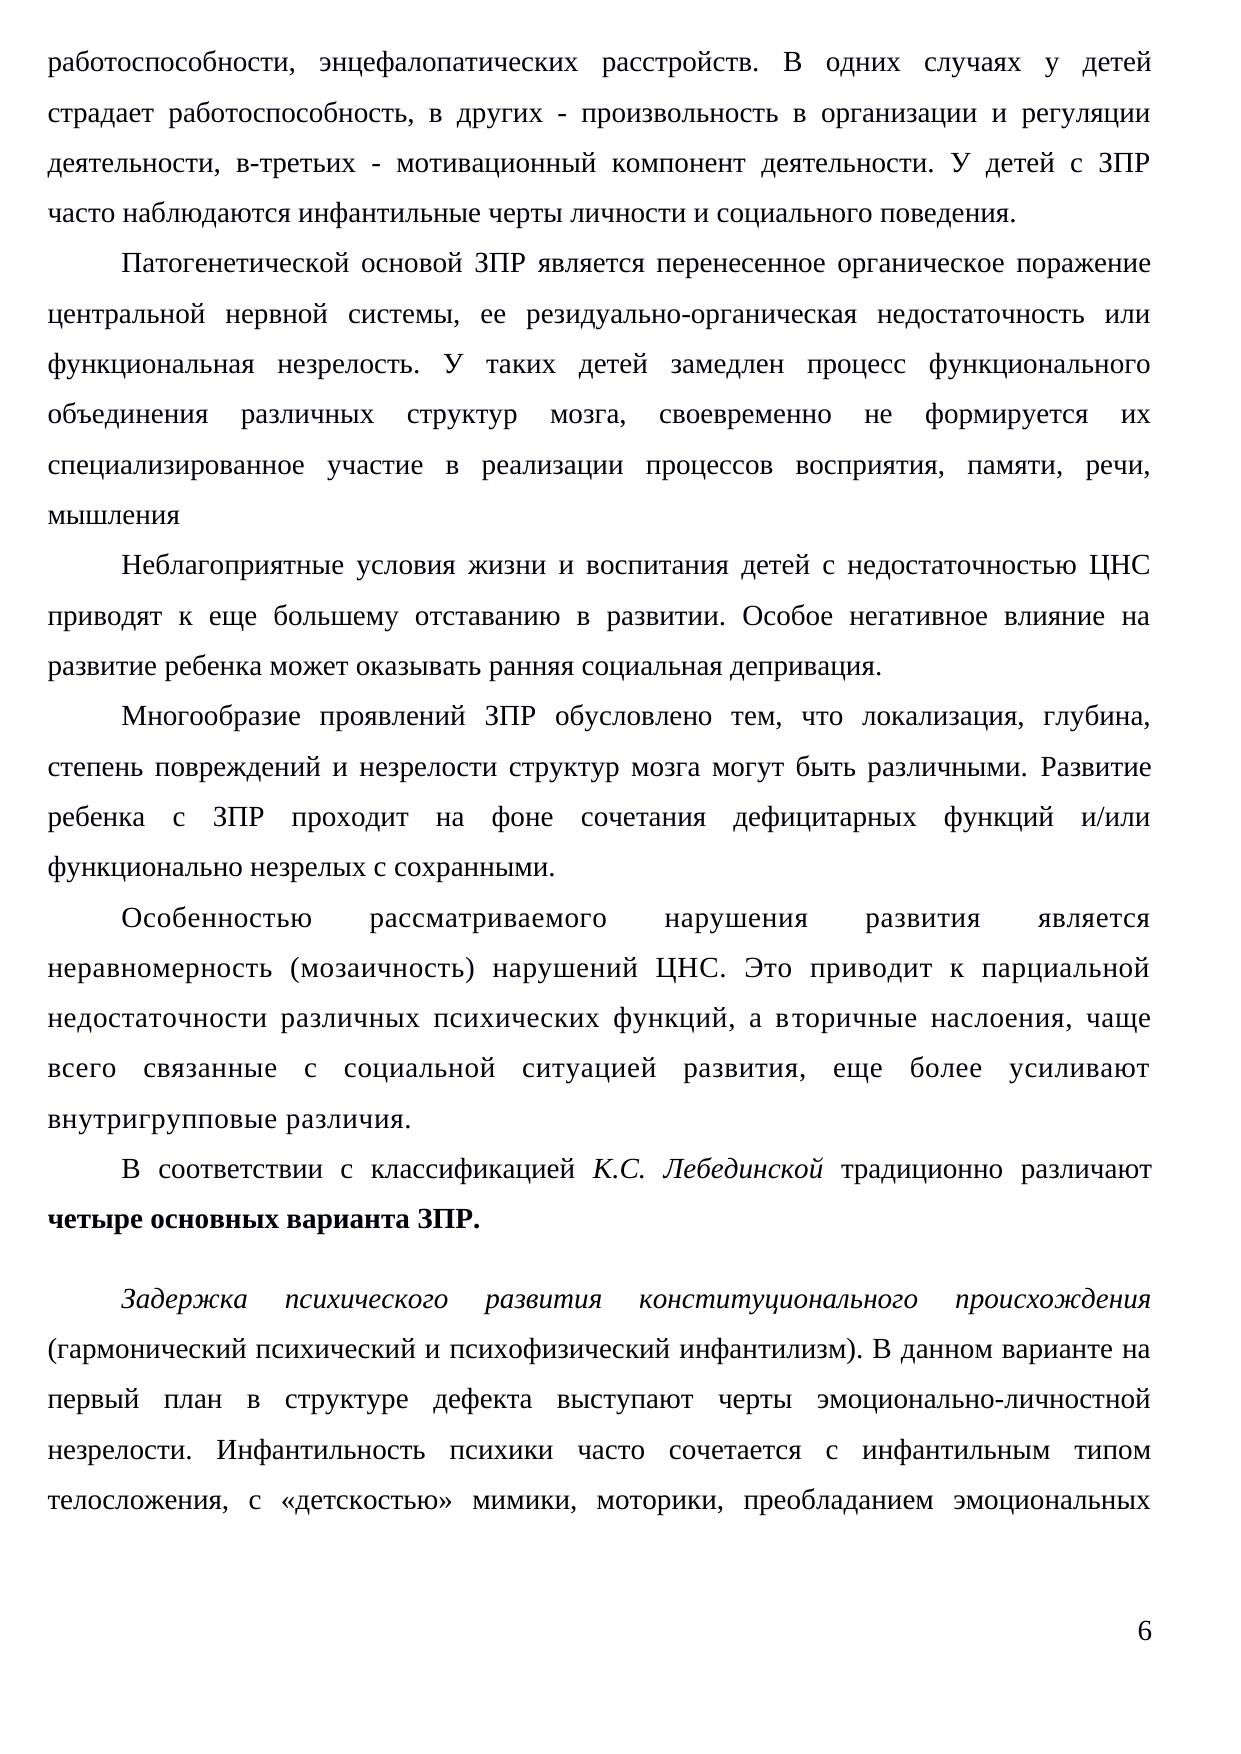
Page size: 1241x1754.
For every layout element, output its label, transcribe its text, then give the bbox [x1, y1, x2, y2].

text Особенностью рассматриваемого нарушения развития является неравномерность (мозаичность) нарушений ЦНС. Это приводит к парциальной недостаточности различных психических функций, а вторичные наслоения, чаще всего связанные с социальной ситуацией развития, еще более усиливают внутригрупповые различия. [47, 900, 1152, 1134]
text Неблагоприятные условия жизни и воспитания детей с недостаточностью ЦНС приводят к еще большему отставанию в развитии. Особое негативное влияние на развитие ребенка может оказывать ранняя социальная депривация. [47, 547, 1152, 682]
text Патогенетической основой ЗПР является перенесенное органическое поражение центральной нервной системы, ее резидуально-органическая недостаточность или функциональная незрелость. У таких детей замедлен процесс функционального объединения различных структур мозга, своевременно не формируется их специализированное участие в реализации процессов восприятия, памяти, речи, мышления [47, 246, 1152, 531]
text В соответствии с классификацией К.С. Лебединской традиционно различают четыре основных варианта ЗПР. [47, 1151, 1152, 1235]
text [47, 44, 1152, 229]
text Многообразие проявлений ЗПР обусловлено тем, что локализация, глубина, степень повреждений и незрелости структур мозга могут быть различными. Развитие ребенка с ЗПР проходит на фоне сочетания дефицитарных функций и/или функционально незрелых с сохранными. [47, 698, 1152, 883]
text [47, 1281, 1152, 1516]
